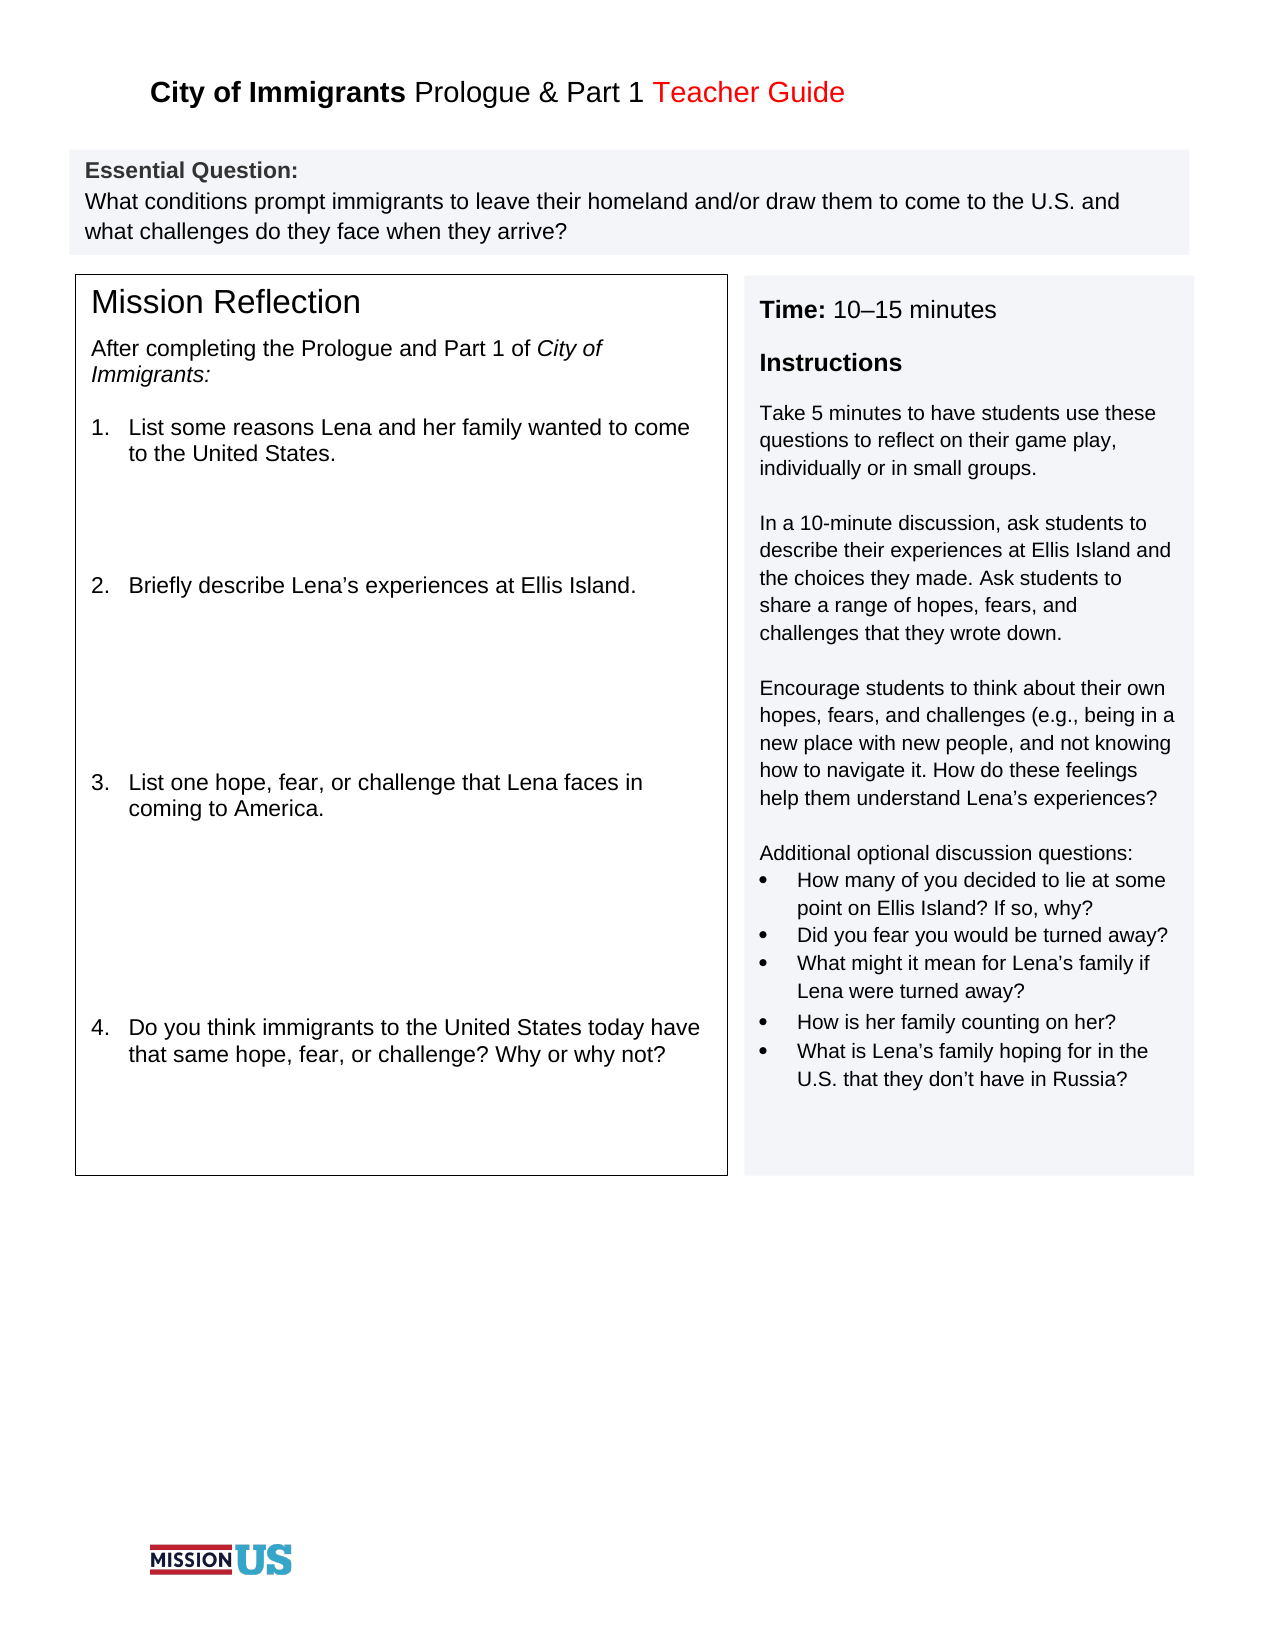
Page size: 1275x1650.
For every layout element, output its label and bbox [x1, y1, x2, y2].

picture [150, 1544, 292, 1575]
